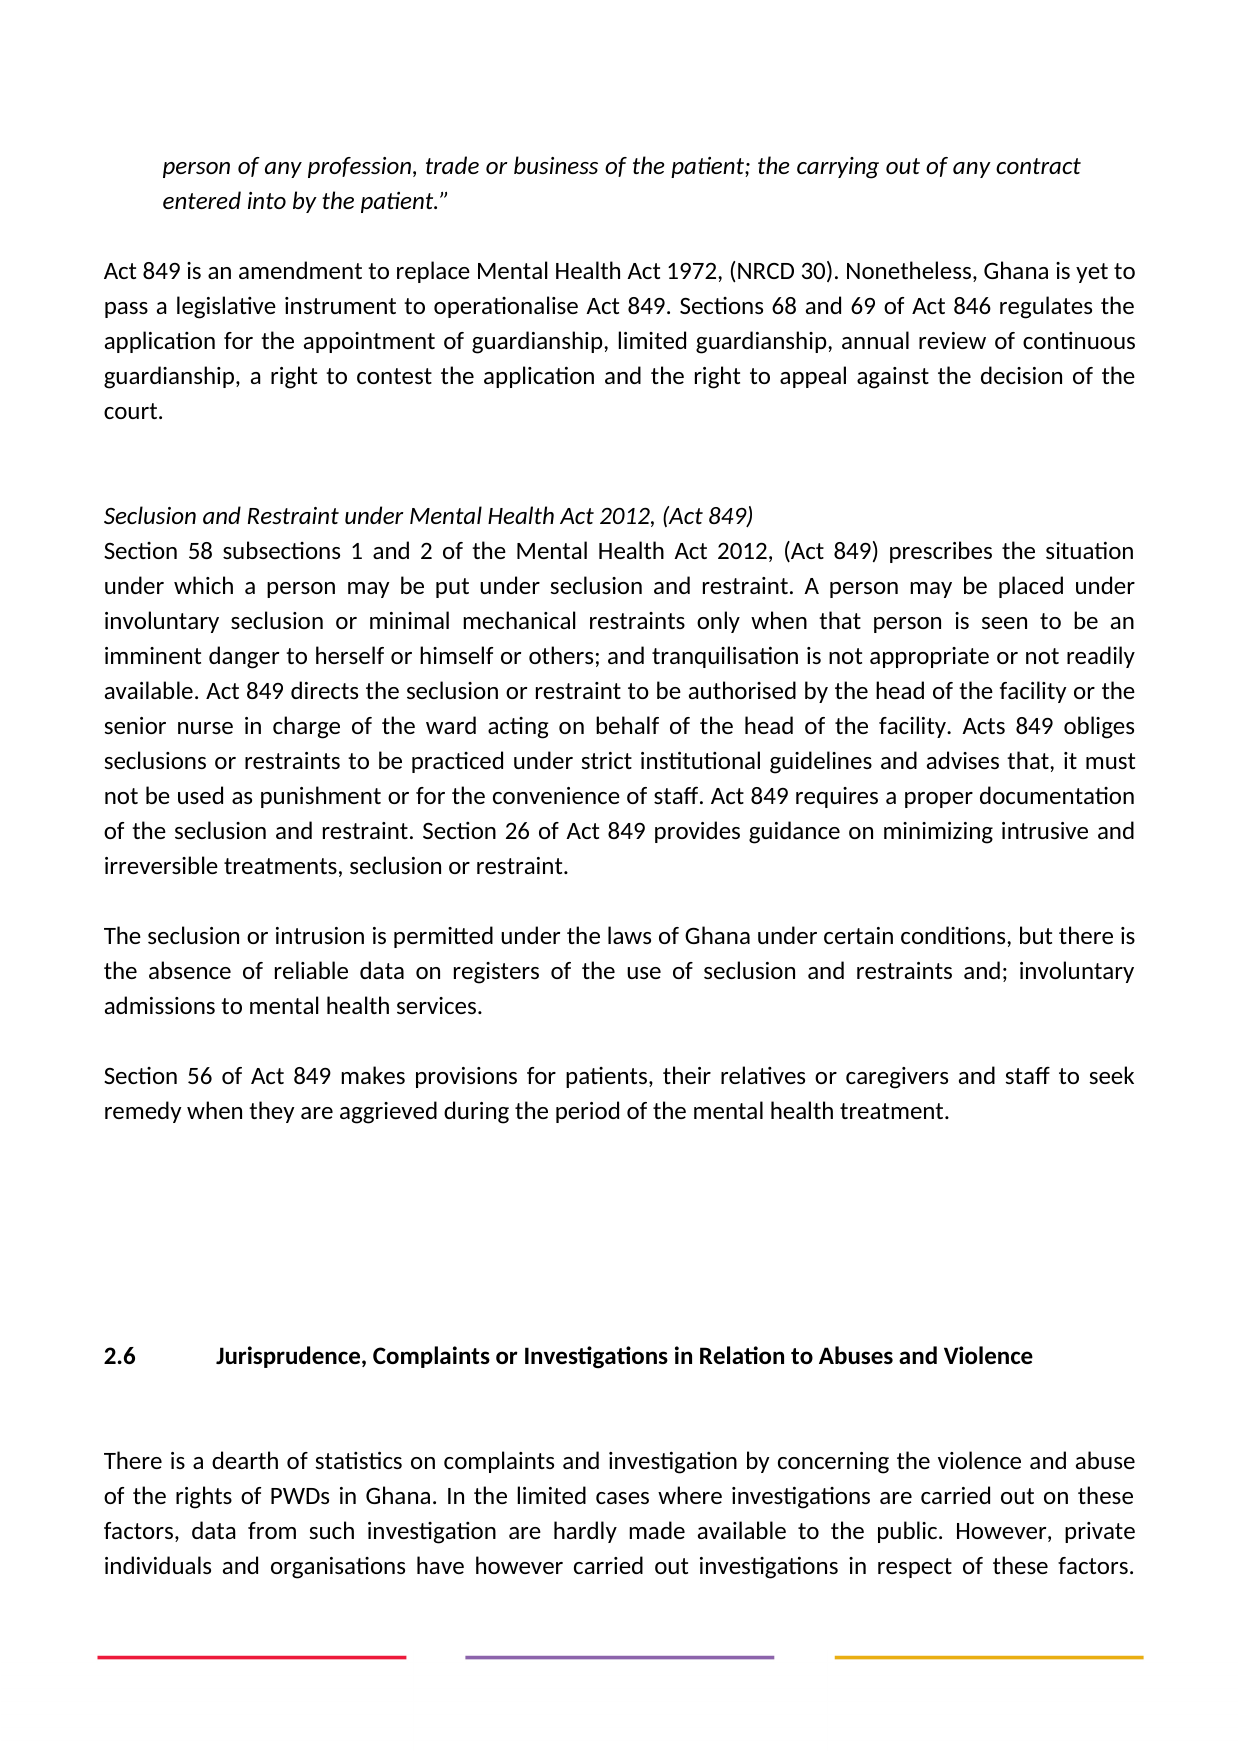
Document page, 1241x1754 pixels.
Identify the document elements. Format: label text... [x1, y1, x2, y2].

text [162, 150, 1083, 216]
text Section 58 subsections 1 and 2 of the Mental Health Act 2012, (Act 849) prescribes the situation under which a person may be put under seclusion and restraint. A person may be placed under involuntary seclusion or minimal mechanical restraints only when that person is seen to be an imminent danger to herself or himself or others; and tranquilisation is not appropriate or not readily available. Act 849 directs the seclusion or restraint to be authorised by the head of the facility or the senior nurse in charge of the ward acting on behalf of the head of the facility. Acts 849 obliges seclusions or restraints to be practiced under strict institutional guidelines and advises that, it must not be used as punishment or for the convenience of staff. Act 849 requires a proper documentation of the seclusion and restraint. Section 26 of Act 849 provides guidance on minimizing intrusive and irreversible treatments, seclusion or restraint. [103, 535, 1137, 881]
text Seclusion and Restraint under Mental Health Act 2012, (Act 849) [103, 500, 1137, 531]
text Act 849 is an amendment to replace Mental Health Act 1972, (NRCD 30). Nonetheless, Ghana is yet to pass a legislative instrument to operationalise Act 849. Sections 68 and 69 of Act 846 regulates the application for the appointment of guardianship, limited guardianship, annual review of continuous guardianship, a right to contest the application and the right to appeal against the decision of the court. [103, 255, 1137, 426]
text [103, 1445, 1137, 1581]
list Jurisprudence, Complaints or Investigations in Relation to Abuses and Violence [103, 1340, 1137, 1371]
text Section 56 of Act 849 makes provisions for patients, their relatives or caregivers and staff to seek remedy when they are aggrieved during the period of the mental health treatment. [103, 1060, 1137, 1126]
text The seclusion or intrusion is permitted under the laws of Ghana under certain conditions, but there is the absence of reliable data on registers of the use of seclusion and restraints and; involuntary admissions to mental health services. [103, 920, 1137, 1021]
picture [0, 1650, 1238, 1751]
